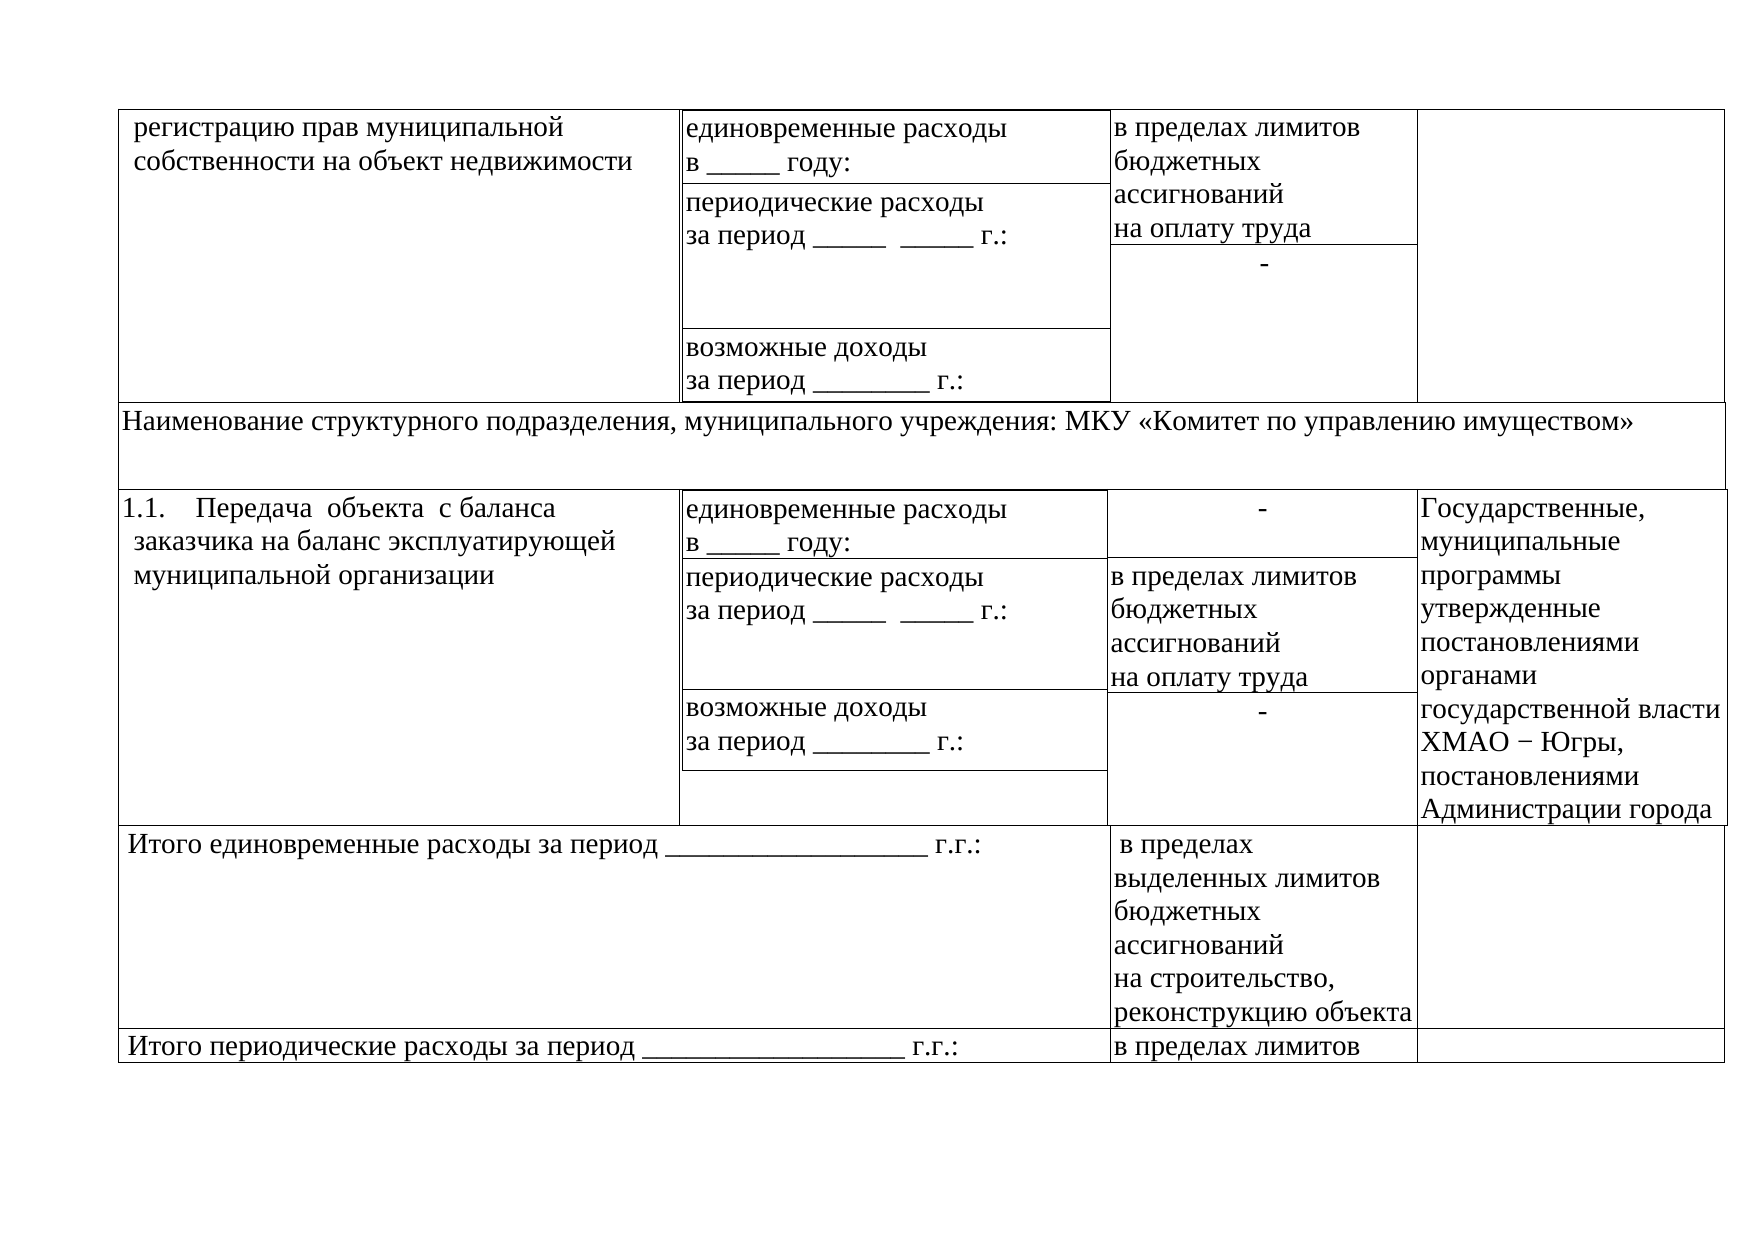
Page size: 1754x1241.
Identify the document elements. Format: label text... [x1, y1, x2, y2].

table_cell - [1108, 490, 1417, 557]
table_cell Передача объекта с баланса заказчика на баланс эксплуатирующей муниципальной организации [119, 490, 679, 825]
table_cell [683, 329, 1110, 401]
table_cell в пределах лимитов бюджетных ассигнований на оплату труда [1108, 558, 1417, 692]
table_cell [119, 110, 679, 402]
table_cell [1418, 110, 1724, 402]
table_cell [1418, 1029, 1724, 1062]
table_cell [1111, 110, 1417, 244]
table_cell Государственные, муниципальные программы утвержденные постановлениями органами государственной власти ХМАО − Югры, постановлениями Администрации города [1418, 490, 1727, 825]
table_cell Итого единовременные расходы за период __________________ г.г.: [119, 826, 1110, 1027]
table_cell [683, 111, 1110, 183]
table_cell [683, 184, 1110, 328]
table_cell - [1108, 693, 1417, 825]
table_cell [119, 1029, 1110, 1062]
table_cell [680, 490, 1107, 825]
table_cell [1418, 826, 1724, 1027]
table_cell - [1111, 245, 1417, 402]
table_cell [1111, 1029, 1417, 1062]
table_cell в пределах выделенных лимитов бюджетных ассигнований на строительство, реконструкцию объекта [1111, 826, 1417, 1027]
table_cell Наименование структурного подразделения, муниципального учреждения: МКУ «Комитет по управлению имуществом» [119, 403, 1725, 489]
